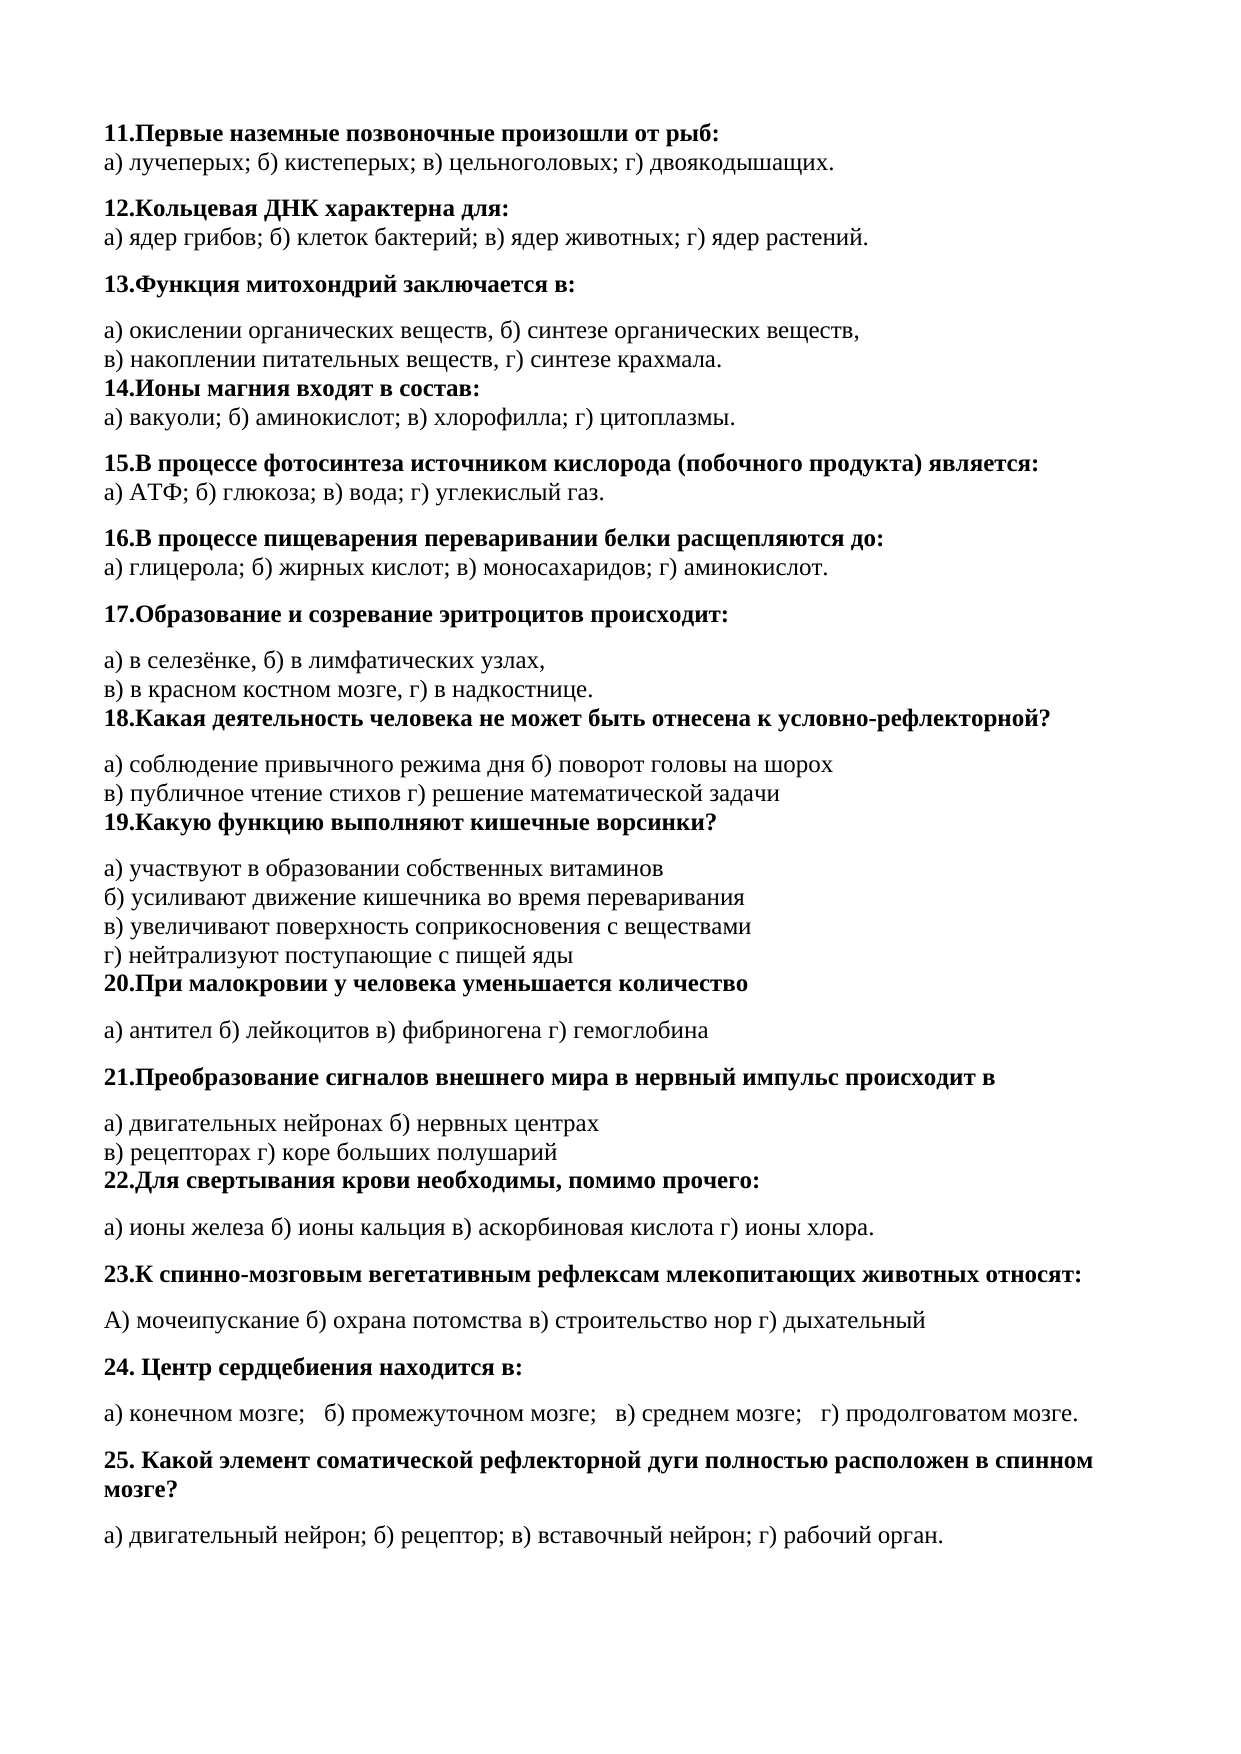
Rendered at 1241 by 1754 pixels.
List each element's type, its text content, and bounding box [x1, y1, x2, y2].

text 20.При малокровии у человека уменьшается количество [103, 968, 1152, 997]
text а) окислении органических веществ, б) синтезе органических веществ, [103, 315, 1152, 344]
text в) публичное чтение стихов г) решение математической задачи [103, 778, 1152, 807]
text а) в селезёнке, б) в лимфатических узлах, [103, 645, 1152, 674]
text а) конечном мозге; б) промежуточном мозге; в) среднем мозге; г) продолговатом мозге. [103, 1398, 1152, 1427]
text б) усиливают движение кишечника во время переваривания [103, 882, 1152, 911]
text а) участвуют в образовании собственных витаминов [103, 853, 1152, 882]
text 15.В процессе фотосинтеза источником кислорода (побочного продукта) является: а) АТФ; б) глюкоза; в) вода; г) углекислый газ. [103, 448, 1152, 506]
text а) антител б) лейкоцитов в) фибриногена г) гемоглобина [103, 1015, 1152, 1044]
text а) двигательный нейрон; б) рецептор; в) вставочный нейрон; г) рабочий орган. [103, 1520, 1152, 1549]
text 25. Какой элемент соматической рефлекторной дуги полностью расположен в спинном мозге? [103, 1445, 1152, 1502]
text г) нейтрализуют поступающие с пищей яды [103, 940, 1152, 968]
text 14.Ионы магния входят в состав: а) вакуоли; б) аминокислот; в) хлорофилла; г) цитоплазмы. [103, 373, 1152, 430]
text 13.Функция митохондрий заключается в: [103, 269, 1152, 297]
text 21.Преобразование сигналов внешнего мира в нервный импульс происходит в [103, 1062, 1152, 1090]
text в) увеличивают поверхность соприкосновения с веществами [103, 911, 1152, 940]
text 22.Для свертывания крови необходимы, помимо прочего: [103, 1166, 1152, 1194]
text 23.К спинно-мозговым вегетативным рефлексам млекопитающих животных относят: [103, 1259, 1152, 1287]
text в) накоплении питательных веществ, г) синтезе крахмала. [103, 344, 1152, 373]
text 19.Какую функцию выполняют кишечные ворсинки? [103, 807, 1152, 836]
text 24. Центр сердцебиения находится в: [103, 1352, 1152, 1381]
text 16.В процессе пищеварения переваривании белки расщепляются до: а) глицерола; б) жирных кислот; в) моносахаридов; г) аминокислот. [103, 523, 1152, 581]
text в) рецепторах г) коре больших полушарий [103, 1137, 1152, 1166]
text а) соблюдение привычного режима дня б) поворот головы на шорох [103, 749, 1152, 778]
text 11.Первые наземные позвоночные произошли от рыб: а) лучеперых; б) кистеперых; в) цельноголовых; г) двоякодышащих. [103, 118, 1152, 176]
text в) в красном костном мозге, г) в надкостнице. [103, 674, 1152, 703]
text 18.Какая деятельность человека не может быть отнесена к условно-рефлекторной? [103, 703, 1152, 732]
text а) двигательных нейронах б) нервных центрах [103, 1108, 1152, 1137]
text А) мочеипускание б) охрана потомства в) строительство нор г) дыхательный [103, 1305, 1152, 1334]
text 12.Кольцевая ДНК характерна для: а) ядер грибов; б) клеток бактерий; в) ядер животных; г) ядер растений. [103, 193, 1152, 251]
text 17.Образование и созревание эритроцитов происходит: [103, 599, 1152, 627]
text а) ионы железа б) ионы кальция в) аскорбиновая кислота г) ионы хлора. [103, 1212, 1152, 1241]
